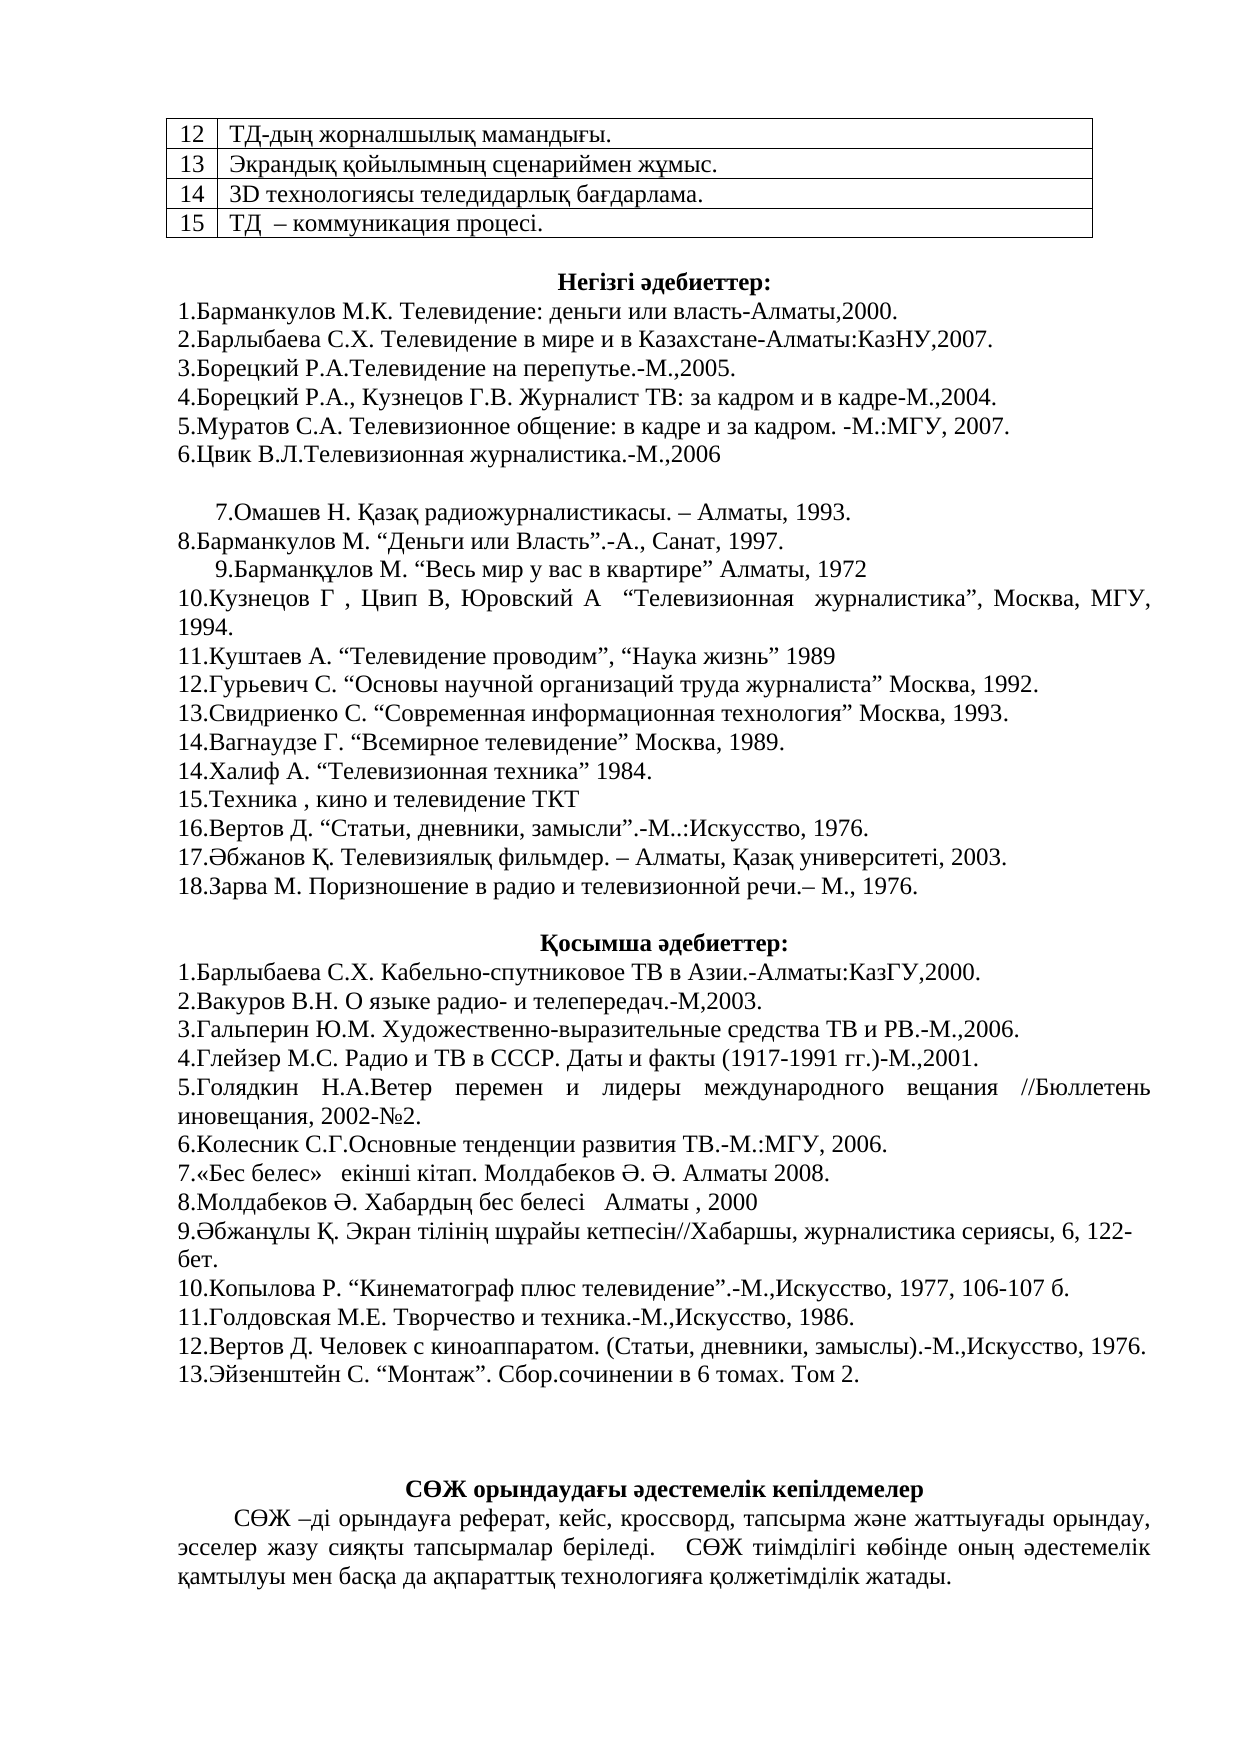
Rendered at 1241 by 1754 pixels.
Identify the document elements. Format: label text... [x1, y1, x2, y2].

text 9.Барманқұлов М. “Весь мир у вас в квартире” Алматы, 1972 [215, 554, 1152, 583]
text 8.Молдабеков Ә. Хабардың бес белесі Алматы , 2000 [177, 1187, 1152, 1216]
text СӨЖ –ді орындауға реферат, кейс, кроссворд, тапсырма және жаттыуғады орындау, эсселер жазу сияқты тапсырмалар беріледі. СӨЖ тиімділігі көбінде оның әдестемелік қамтылуы мен басқа да ақпараттық технологияға қолжетімділік жатады. [177, 1503, 1152, 1589]
text 10.Копылова Р. “Кинематограф плюс телевидение”.-М.,Искусство, 1977, 106-107 б. [177, 1273, 1152, 1302]
text 9.Әбжанұлы Қ. Экран тілінің шұрайы кетпесін//Хабаршы, журналистика сериясы, 6, 122-бет. [177, 1216, 1152, 1273]
text 13.Эйзенштейн С. “Монтаж”. Сбор.сочинении в 6 томах. Том 2. [177, 1359, 1152, 1388]
text 14.Халиф А. “Телевизионная техника” 1984. [177, 756, 1152, 784]
text 5.Муратов С.А. Телевизионное общение: в кадре и за кадром. -М.:МГУ, 2007. [177, 411, 1152, 439]
table_cell 15 [167, 209, 217, 237]
table_cell Экрандық қойылымның сценариймен жұмыс. [218, 149, 1092, 178]
text 2.Барлыбаева С.Х. Телевидение в мире и в Казахстане-Алматы:КазНУ,2007. [177, 324, 1152, 353]
text 6.Колесник С.Г.Основные тенденции развития ТВ.-М.:МГУ, 2006. [177, 1129, 1152, 1158]
text 17.Әбжанов Қ. Телевизиялық фильмдер. – Алматы, Қазақ университеті, 2003. [177, 842, 1152, 871]
table_cell 3D технологиясы теледидарлық бағдарлама. [218, 179, 1092, 207]
table_cell ТД-дың жорналшылық мамандығы. [218, 119, 1092, 148]
table_cell 13 [167, 149, 217, 178]
text Қосымша әдебиеттер: [177, 928, 1152, 957]
table_cell ТД – коммуникация процесі. [218, 209, 1092, 237]
text 7.Омашев Н. Қазақ радиожурналистикасы. – Алматы, 1993. [215, 497, 1152, 526]
text 3.Борецкий Р.А.Телевидение на перепутье.-М.,2005. [177, 353, 1152, 382]
text Негізгі әдебиеттер: [177, 267, 1152, 296]
text 3.Гальперин Ю.М. Художественно-выразительные средства ТВ и РВ.-М.,2006. [177, 1014, 1152, 1043]
table_cell 12 [167, 119, 217, 148]
text 13.Свидриенко С. “Современная информационная технология” Москва, 1993. [177, 698, 1152, 727]
text 16.Вертов Д. “Статьи, дневники, замысли”.-М..:Искусство, 1976. [177, 813, 1152, 842]
text 4.Борецкий Р.А., Кузнецов Г.В. Журналист ТВ: за кадром и в кадре-М.,2004. [177, 382, 1152, 411]
text 10.Кузнецов Г , Цвип В, Юровский А “Телевизионная журналистика”, Москва, МГУ, 1994. [177, 583, 1152, 641]
table_cell 14 [167, 179, 217, 207]
text 15.Техника , кино и телевидение ТКТ [177, 784, 1152, 813]
text 4.Глейзер М.С. Радио и ТВ в СССР. Даты и факты (1917-1991 гг.)-М.,2001. [177, 1043, 1152, 1072]
text 11.Голдовская М.Е. Творчество и техника.-М.,Искусство, 1986. [177, 1302, 1152, 1331]
text 1.Барманкулов М.К. Телевидение: деньги или власть-Алматы,2000. [177, 296, 1152, 324]
text 12.Вертов Д. Человек с киноаппаратом. (Статьи, дневники, замыслы).-М.,Искусство, 1976. [177, 1331, 1152, 1359]
text 6.Цвик В.Л.Телевизионная журналистика.-М.,2006 [177, 439, 1152, 468]
text СӨЖ орындаудағы әдестемелік кепілдемелер [177, 1474, 1152, 1503]
text 2.Вакуров В.Н. О языке радио- и телепередач.-М,2003. [177, 986, 1152, 1014]
text 8.Барманкулов М. “Деньги или Власть”.-А., Санат, 1997. [177, 526, 1152, 554]
text 11.Куштаев А. “Телевидение проводим”, “Наука жизнь” 1989 [177, 641, 1152, 669]
text 14.Вагнаудзе Г. “Всемирное телевидение” Москва, 1989. [177, 727, 1152, 756]
text 5.Голядкин Н.А.Ветер перемен и лидеры международного вещания //Бюллетень иновещания, 2002-№2. [177, 1072, 1152, 1129]
text 1.Барлыбаева С.Х. Кабельно-спутниковое ТВ в Азии.-Алматы:КазГУ,2000. [177, 957, 1152, 986]
text 12.Гурьевич С. “Основы научной организаций труда журналиста” Москва, 1992. [177, 669, 1152, 698]
text 18.Зарва М. Поризношение в радио и телевизионной речи.– М., 1976. [177, 871, 1152, 899]
text 7.«Бес белес» екінші кітап. Молдабеков Ә. Ә. Алматы 2008. [177, 1158, 1152, 1187]
